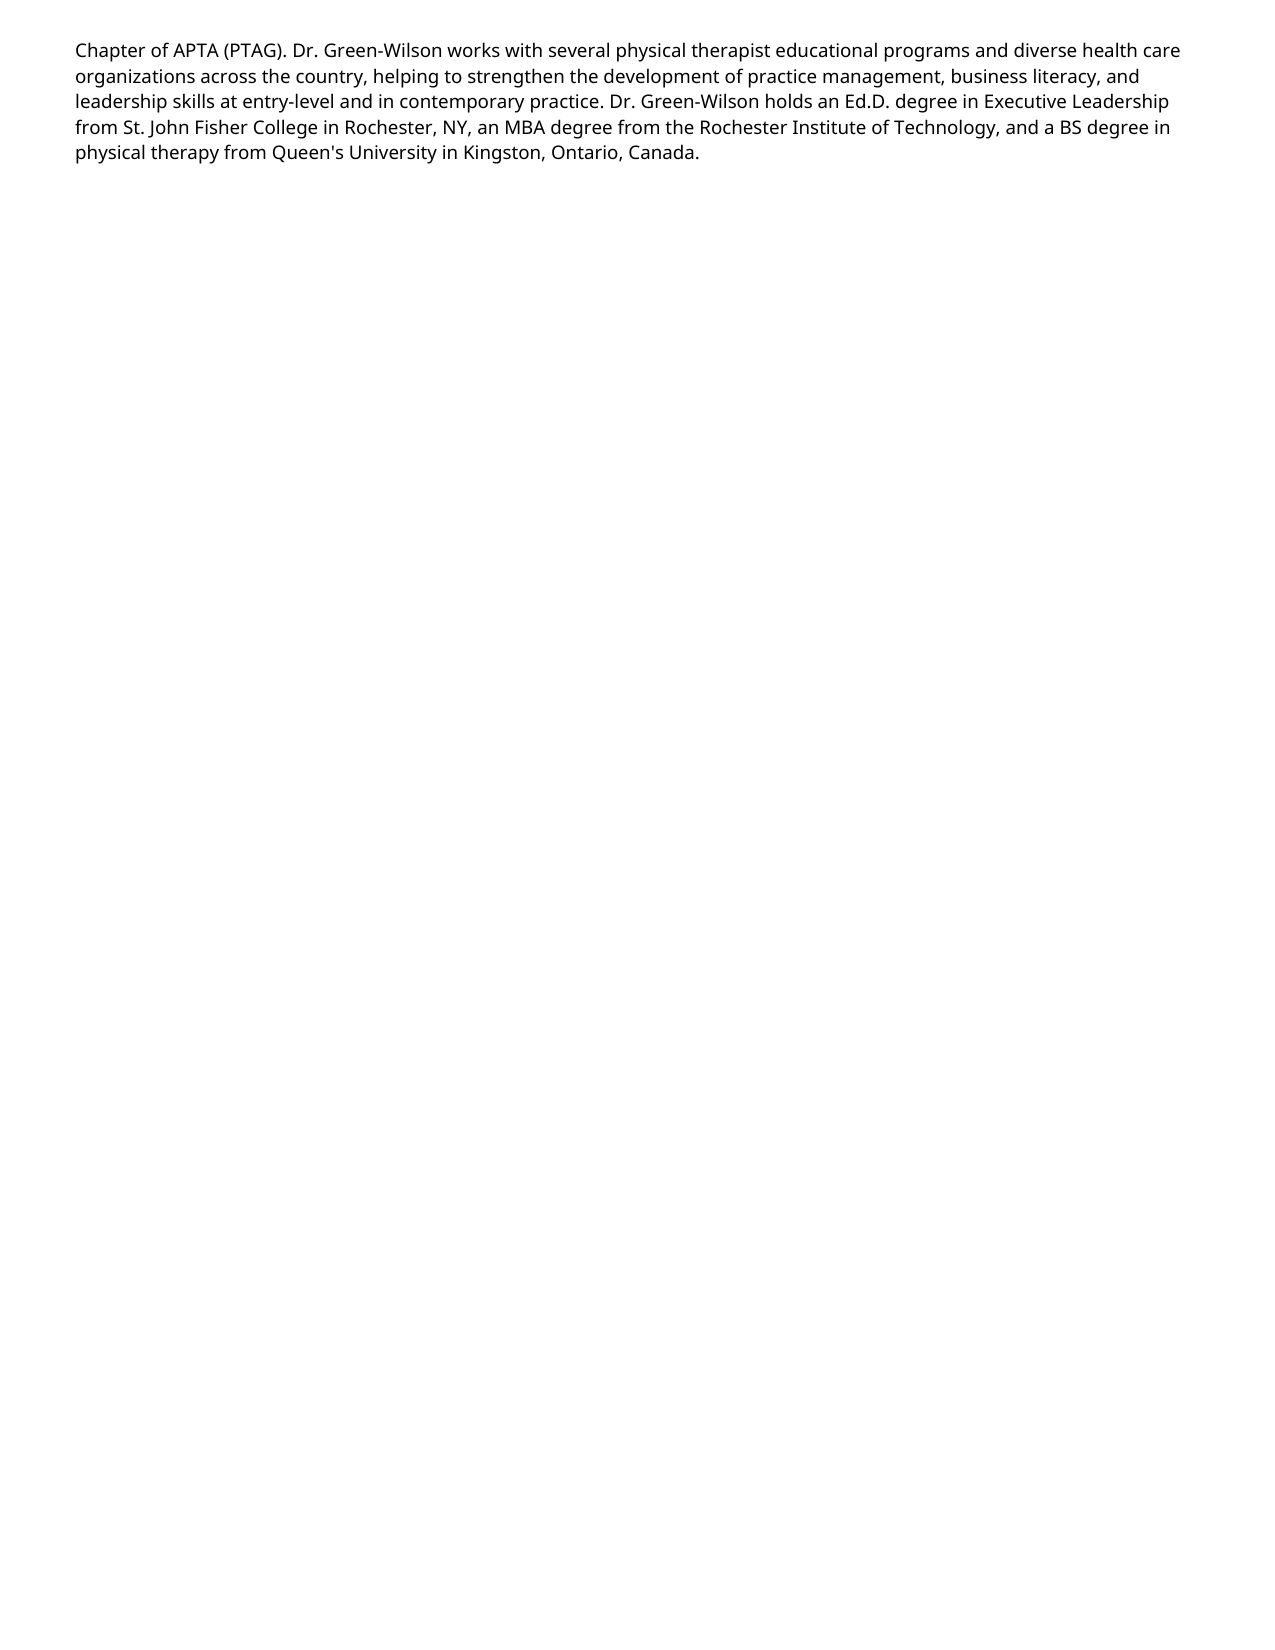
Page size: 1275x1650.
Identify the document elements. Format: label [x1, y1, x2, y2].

text [75, 37, 1200, 165]
